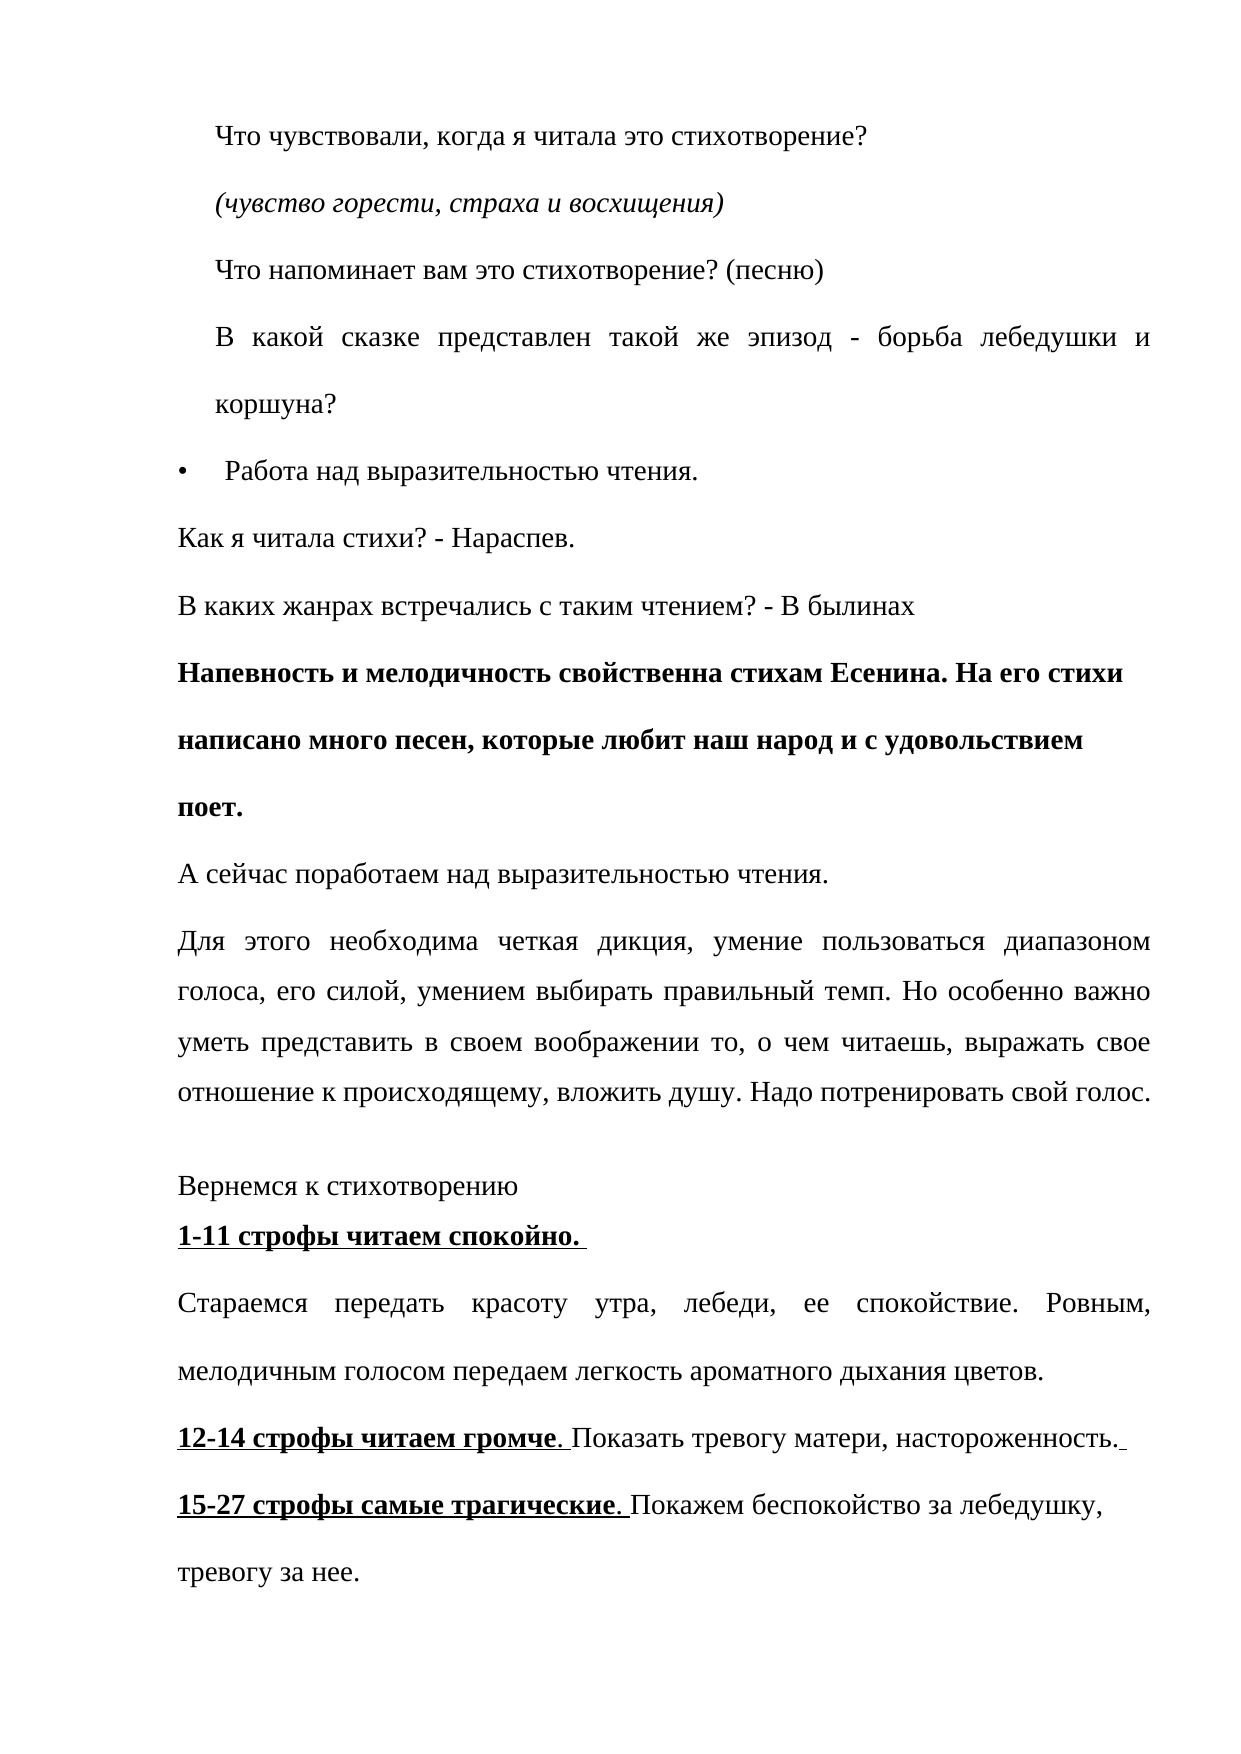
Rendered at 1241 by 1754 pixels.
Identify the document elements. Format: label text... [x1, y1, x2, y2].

text Что напоминает вам это стихотворение? (песню) [215, 252, 1152, 286]
text написано много песен, которые любит наш народ и с удовольствием [177, 722, 1152, 755]
text Что чувствовали, когда я читала это стихотворение? [215, 118, 1152, 152]
text 12-14 строфы читаем громче. Показать тревогу матери, настороженность. 15-27 строфы самые трагические. Покажем беспокойство за лебедушку, тревогу за нее. [177, 1420, 1152, 1587]
text Как я читала стихи? - Нараспев. [177, 521, 1152, 554]
text Стараемся передать красоту утра, лебеди, ее спокойствие. Ровным, мелодичным голосом передаем легкость ароматного дыхания цветов. [177, 1286, 1152, 1386]
text В каких жанрах встречались с таким чтением? - В былинах [177, 588, 1152, 621]
text Напевность и мелодичность свойственна стихам Есенина. На его стихи [177, 655, 1152, 688]
text Вернемся к стихотворению [177, 1168, 1152, 1202]
text поет. [177, 789, 1152, 822]
text (чувство горести, страха и восхищения) [215, 185, 1152, 219]
text В какой сказке представлен такой же эпизод - борьба лебедушки и коршуна? [215, 319, 1152, 420]
text Для этого необходима четкая дикция, умение пользоваться диапазоном голоса, его силой, умением выбирать правильный темп. Но особенно важно уметь представить в своем воображении то, о чем читаешь, выражать свое отношение к происходящему, вложить душу. Надо потренировать свой голос. [177, 923, 1152, 1108]
list Работа над выразительностью чтения. [177, 453, 1152, 487]
text 1-11 строфы читаем спокойно. [177, 1218, 1152, 1252]
text А сейчас поработаем над выразительностью чтения. [177, 856, 1152, 889]
